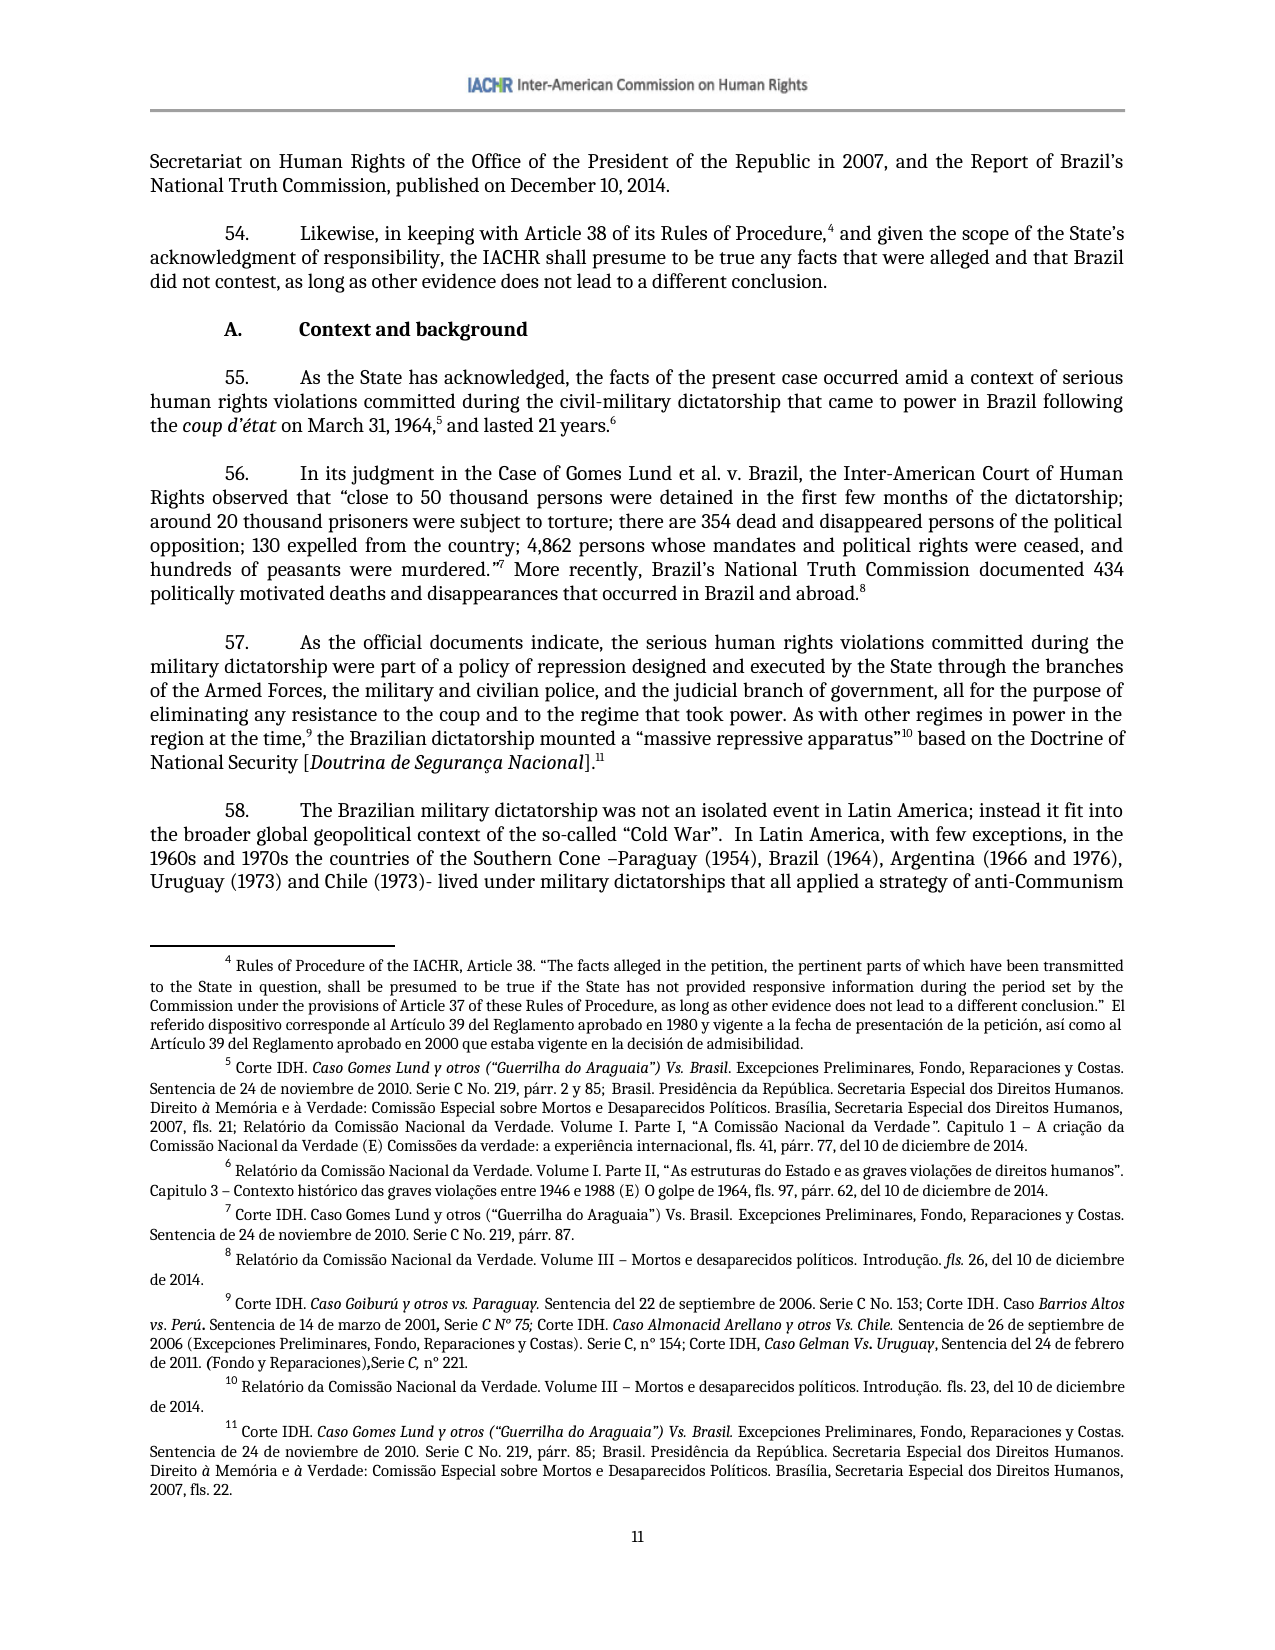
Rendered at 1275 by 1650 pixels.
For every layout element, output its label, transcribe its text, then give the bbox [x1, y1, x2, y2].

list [150, 150, 1125, 198]
list Likewise, in keeping with Article 38 of its Rules of Procedure, and given the scope of the State’s acknowledgment of responsibility, the IACHR shall presume to be true any facts that were alleged and that Brazil did not contest, as long as other evidence does not lead to a different conclusion. [150, 222, 1125, 294]
subtitle Context and background [224, 318, 1125, 342]
list In its judgment in the Case of Gomes Lund et al. v. Brazil, the Inter-American Court of Human Rights observed that “close to 50 thousand persons were detained in the first few months of the dictatorship; around 20 thousand prisoners were subject to torture; there are 354 dead and disappeared persons of the political opposition; 130 expelled from the country; 4,862 persons whose mandates and political rights were ceased, and hundreds of peasants were murdered.” More recently, Brazil’s National Truth Commission documented 434 politically motivated deaths and disappearances that occurred in Brazil and abroad. [150, 461, 1125, 605]
list As the State has acknowledged, the facts of the present case occurred amid a context of serious human rights violations committed during the civil-military dictatorship that came to power in Brazil following the coup d’état on March 31, 1964, and lasted 21 years. [150, 366, 1125, 437]
list The Brazilian military dictatorship was not an isolated event in Latin America; instead it fit into the broader global geopolitical context of the so-called “Cold War”. In Latin America, with few exceptions, in the 1960s and 1970s the countries of the Southern Cone –Paraguay (1954), Brazil (1964), Argentina (1966 and 1976), Uruguay (1973) and Chile (1973)- lived under military dictatorships that all applied a strategy of anti-Communism through the “Doctrine of National Security”. Here, the Inter-American Court has written that most of the dictatorial governments in the Southern Cone region came to power or were in power during the 1970s […] The ideological basis of all these regimes was the “national security doctrine,” which regarded leftist movements and other groups as “common enemies…” [150, 798, 1125, 894]
list As the official documents indicate, the serious human rights violations committed during the military dictatorship were part of a policy of repression designed and executed by the State through the branches of the Armed Forces, the military and civilian police, and the judicial branch of government, all for the purpose of eliminating any resistance to the coup and to the regime that took power. As with other regimes in power in the region at the time, the Brazilian dictatorship mounted a “massive repressive apparatus” based on the Doctrine of National Security [Doutrina de Segurança Nacional]. [150, 631, 1125, 774]
picture [456, 74, 819, 95]
